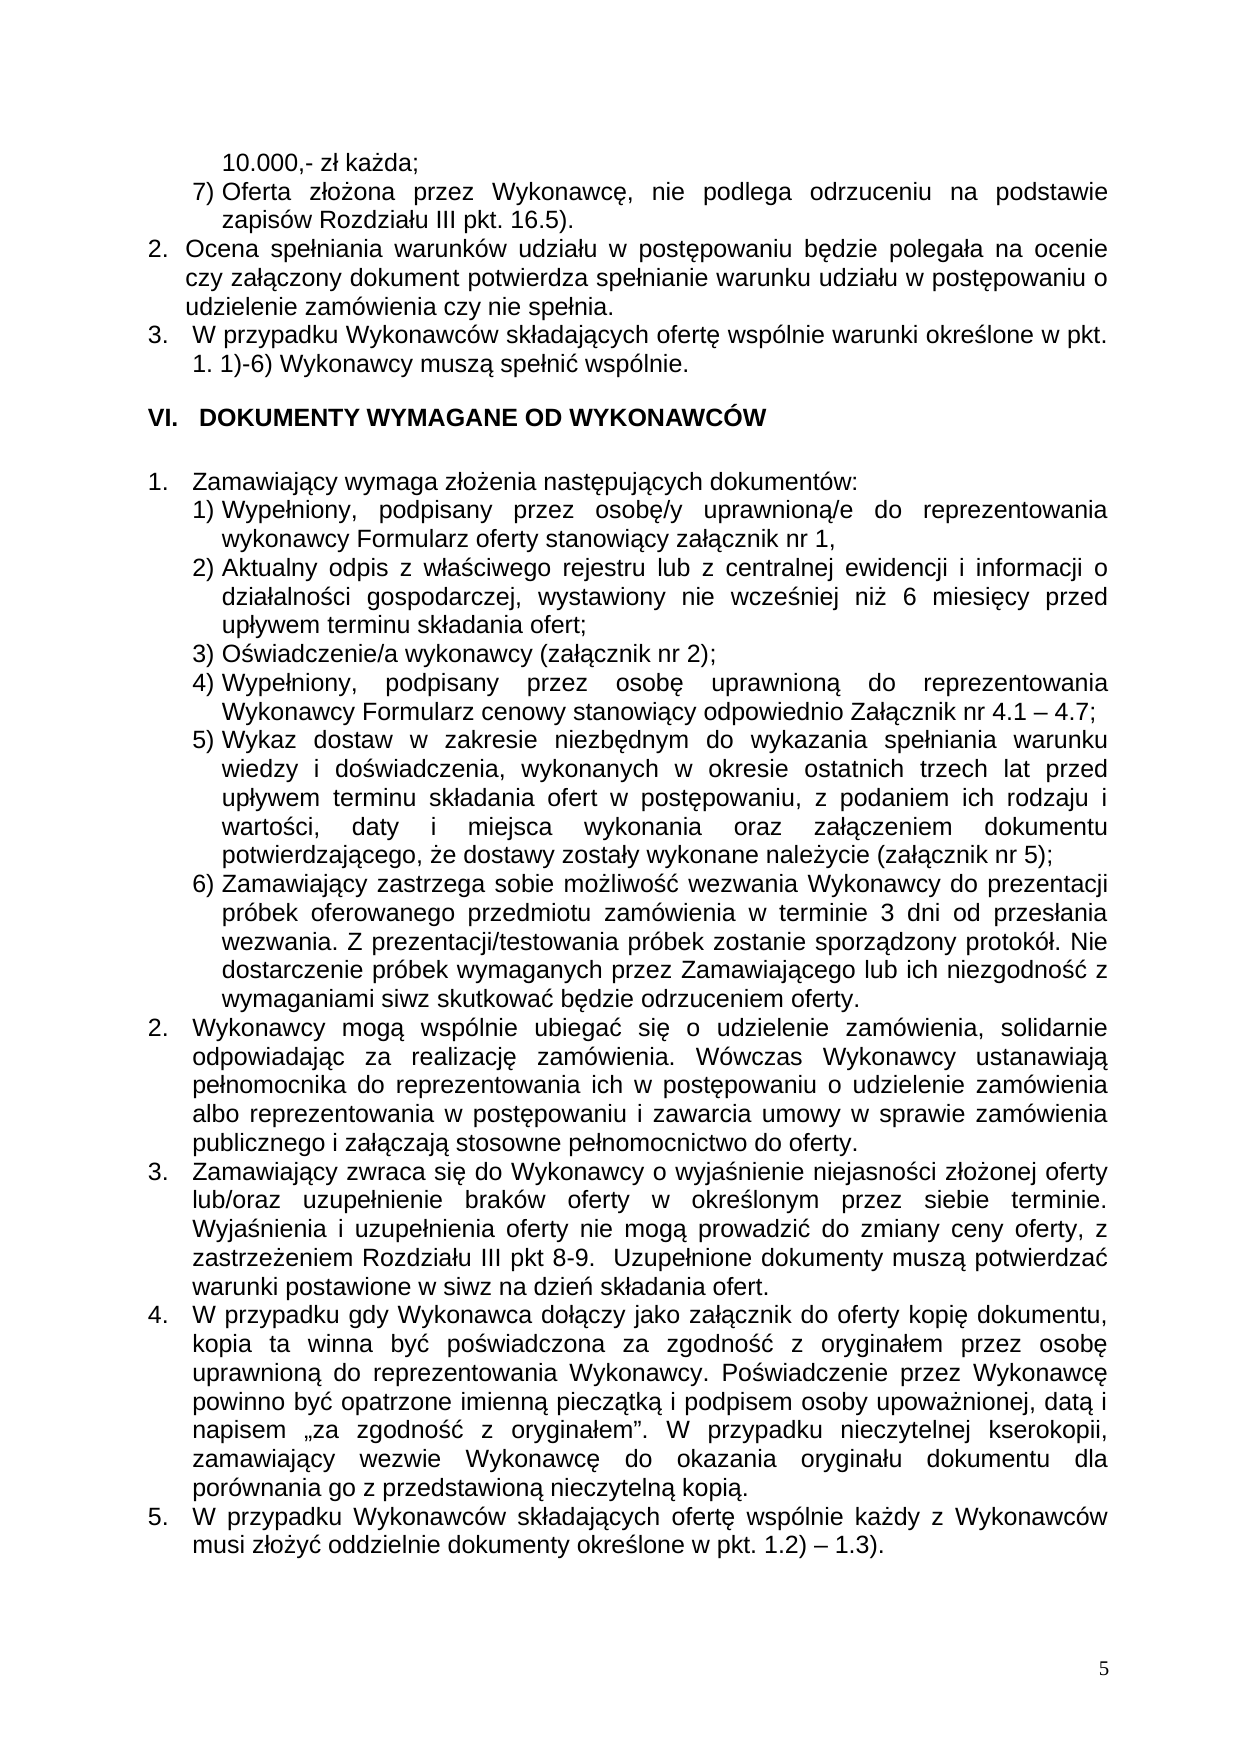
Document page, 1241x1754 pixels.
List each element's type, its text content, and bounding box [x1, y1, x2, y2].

list Zamawiający zwraca się do Wykonawcy o wyjaśnienie niejasności złożonej oferty lub/oraz uzupełnienie braków oferty w określonym przez siebie terminie. Wyjaśnienia i uzupełnienia oferty nie mogą prowadzić do zmiany ceny oferty, z zastrzeżeniem Rozdziału III pkt 8-9. Uzupełnione dokumenty muszą potwierdzać warunki postawione w siwz na dzień składania ofert. [148, 1156, 1109, 1300]
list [192, 148, 1109, 176]
list Aktualny odpis z właściwego rejestru lub z centralnej ewidencji i informacji o działalności gospodarczej, wystawiony nie wcześniej niż 6 miesięcy przed upływem terminu składania ofert; [192, 553, 1109, 639]
list W przypadku Wykonawców składających ofertę wspólnie każdy z Wykonawców musi złożyć oddzielnie dokumenty określone w pkt. 1.2) – 1.3). [148, 1501, 1109, 1559]
list Oświadczenie/a wykonawcy (załącznik nr 2); [192, 639, 1109, 668]
list Ocena spełniania warunków udziału w postępowaniu będzie polegała na ocenie czy załączony dokument potwierdza spełnianie warunku udziału w postępowaniu o udzielenie zamówienia czy nie spełnia. [148, 234, 1109, 320]
list Wypełniony, podpisany przez osobę uprawnioną do reprezentowania Wykonawcy Formularz cenowy stanowiący odpowiednio Załącznik nr 4.1 – 4.7; [192, 668, 1109, 725]
list W przypadku gdy Wykonawca dołączy jako załącznik do oferty kopię dokumentu, kopia ta winna być poświadczona za zgodność z oryginałem przez osobę uprawnioną do reprezentowania Wykonawcy. Poświadczenie przez Wykonawcę powinno być opatrzone imienną pieczątką i podpisem osoby upoważnionej, datą i napisem „za zgodność z oryginałem”. W przypadku nieczytelnej kserokopii, zamawiający wezwie Wykonawcę do okazania oryginału dokumentu dla porównania go z przedstawioną nieczytelną kopią. [148, 1300, 1109, 1501]
list Wykonawcy mogą wspólnie ubiegać się o udzielenie zamówienia, solidarnie odpowiadając za realizację zamówienia. Wówczas Wykonawcy ustanawiają pełnomocnika do reprezentowania ich w postępowaniu o udzielenie zamówienia albo reprezentowania w postępowaniu i zawarcia umowy w sprawie zamówienia publicznego i załączają stosowne pełnomocnictwo do oferty. [148, 1013, 1109, 1156]
subtitle VI. DOKUMENTY WYMAGANE OD WYKONAWCÓW [148, 403, 1109, 431]
list Zamawiający wymaga złożenia następujących dokumentów: [148, 466, 1109, 495]
list Wypełniony, podpisany przez osobę/y uprawnioną/e do reprezentowania wykonawcy Formularz oferty stanowiący załącznik nr 1, [192, 495, 1109, 553]
list Oferta złożona przez Wykonawcę, nie podlega odrzuceniu na podstawie zapisów Rozdziału III pkt. 16.5). [192, 176, 1109, 234]
list W przypadku Wykonawców składających ofertę wspólnie warunki określone w pkt. 1. 1)-6) Wykonawcy muszą spełnić wspólnie. [148, 320, 1109, 378]
list Wykaz dostaw w zakresie niezbędnym do wykazania spełniania warunku wiedzy i doświadczenia, wykonanych w okresie ostatnich trzech lat przed upływem terminu składania ofert w postępowaniu, z podaniem ich rodzaju i wartości, daty i miejsca wykonania oraz załączeniem dokumentu potwierdzającego, że dostawy zostały wykonane należycie (załącznik nr 5); [192, 725, 1109, 869]
list Zamawiający zastrzega sobie możliwość wezwania Wykonawcy do prezentacji próbek oferowanego przedmiotu zamówienia w terminie 3 dni od przesłania wezwania. Z prezentacji/testowania próbek zostanie sporządzony protokół. Nie dostarczenie próbek wymaganych przez Zamawiającego lub ich niezgodność z wymaganiami siwz skutkować będzie odrzuceniem oferty. [192, 869, 1109, 1013]
